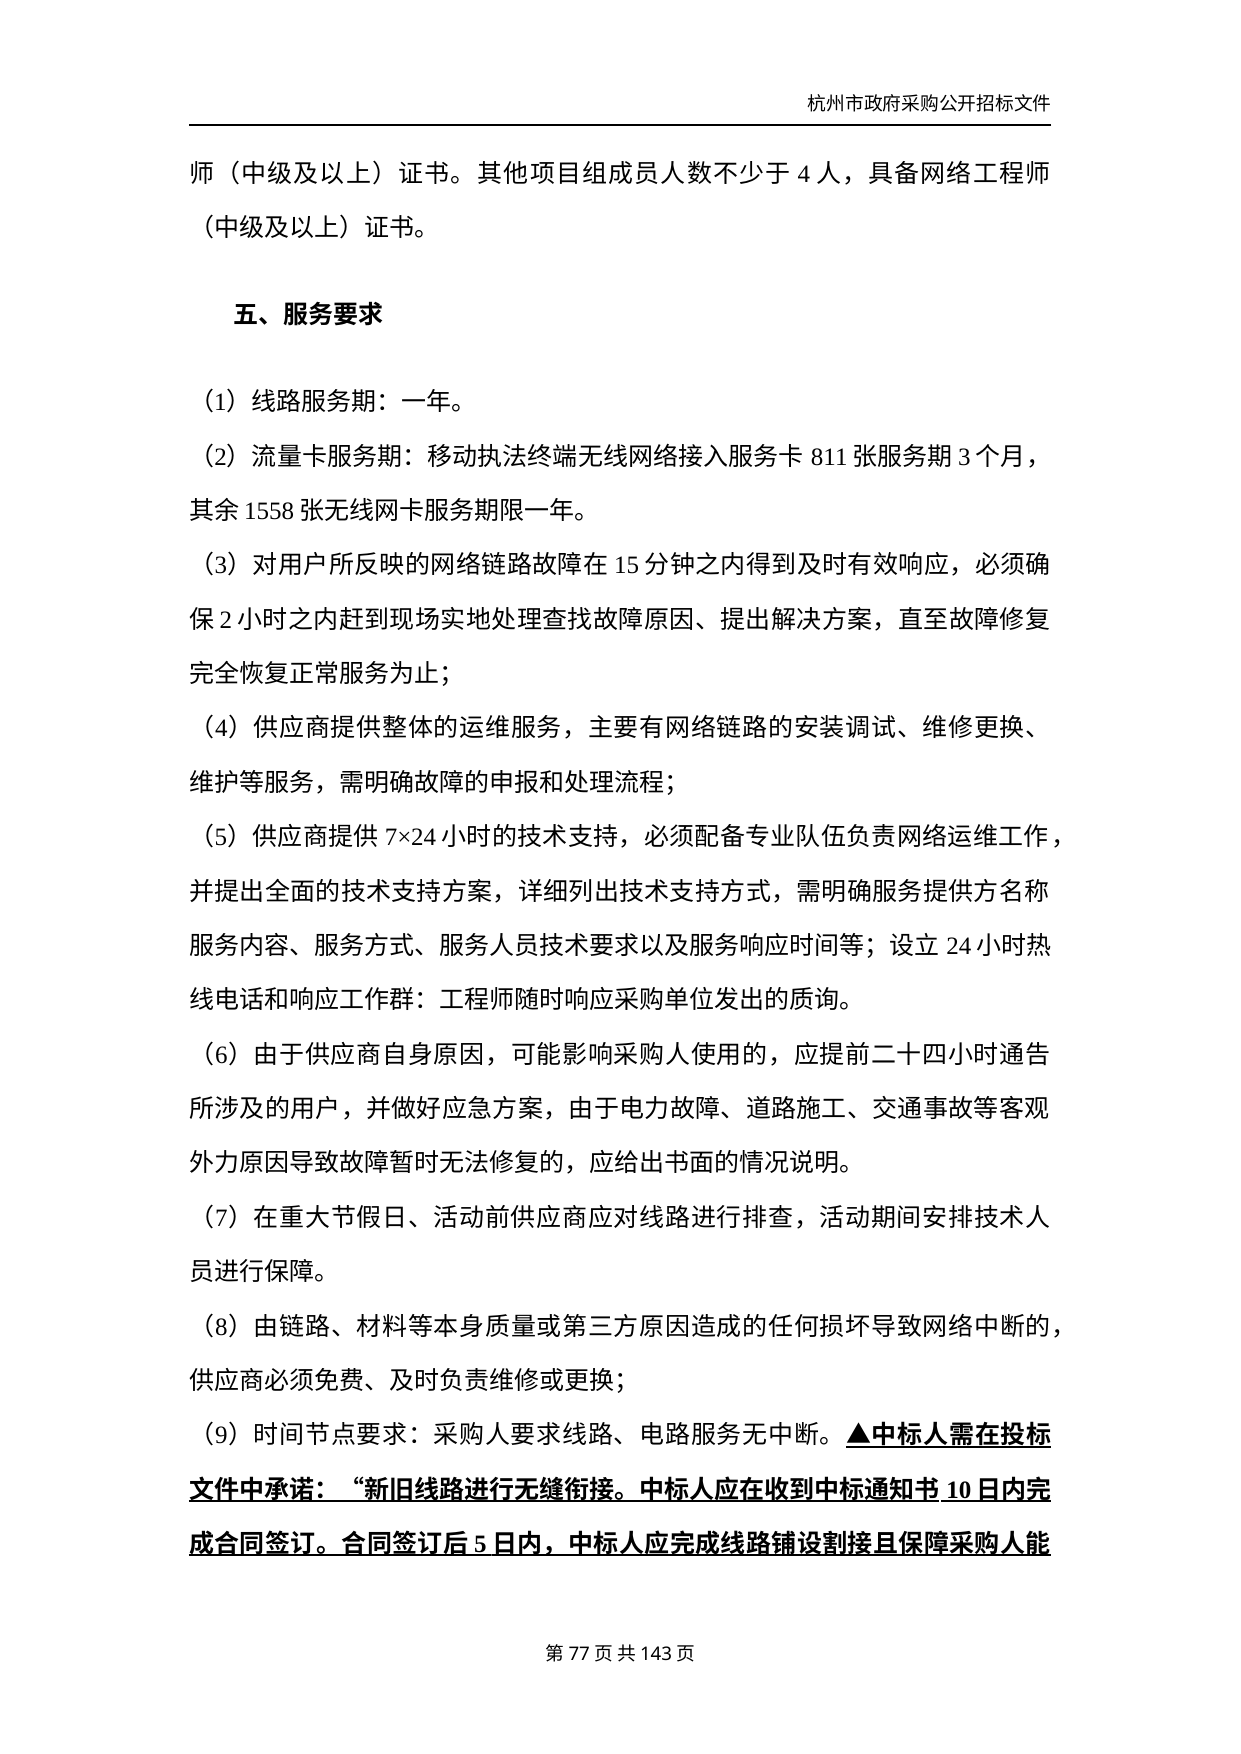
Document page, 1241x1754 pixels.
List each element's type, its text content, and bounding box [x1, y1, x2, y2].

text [189, 1415, 1051, 1554]
text （3）对用户所反映的网络链路故障在15分钟之内得到及时有效响应，必须确保2小时之内赶到现场实地处理查找故障原因、提出解决方案，直至故障修复完全恢复正常服务为止； [189, 545, 1051, 690]
text （6）由于供应商自身原因，可能影响采购人使用的，应提前二十四小时通告所涉及的用户，并做好应急方案，由于电力故障、道路施工、交通事故等客观外力原因导致故障暂时无法修复的，应给出书面的情况说明。 [189, 1034, 1051, 1179]
text （4）供应商提供整体的运维服务，主要有网络链路的安装调试、维修更换、维护等服务，需明确故障的申报和处理流程； [189, 708, 1051, 798]
text （2）流量卡服务期：移动执法终端无线网络接入服务卡811张服务期3个月，其余1558张无线网卡服务期限一年。 [189, 436, 1051, 527]
text （7）在重大节假日、活动前供应商应对线路进行排查，活动期间安排技术人员进行保障。 [189, 1197, 1051, 1288]
subtitle 五、服务要求 [233, 295, 1051, 331]
text （5）供应商提供7×24小时的技术支持，必须配备专业队伍负责网络运维工作，并提出全面的技术支持方案，详细列出技术支持方式，需明确服务提供方名称、服务内容、服务方式、服务人员技术要求以及服务响应时间等；设立24小时热线电话和响应工作群：工程师随时响应采购单位发出的质询。 [189, 817, 1051, 1016]
text （1）线路服务期：一年。 [189, 382, 1051, 418]
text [189, 153, 1051, 244]
text （8）由链路、材料等本身质量或第三方原因造成的任何损坏导致网络中断的，供应商必须免费、及时负责维修或更换； [189, 1306, 1051, 1397]
